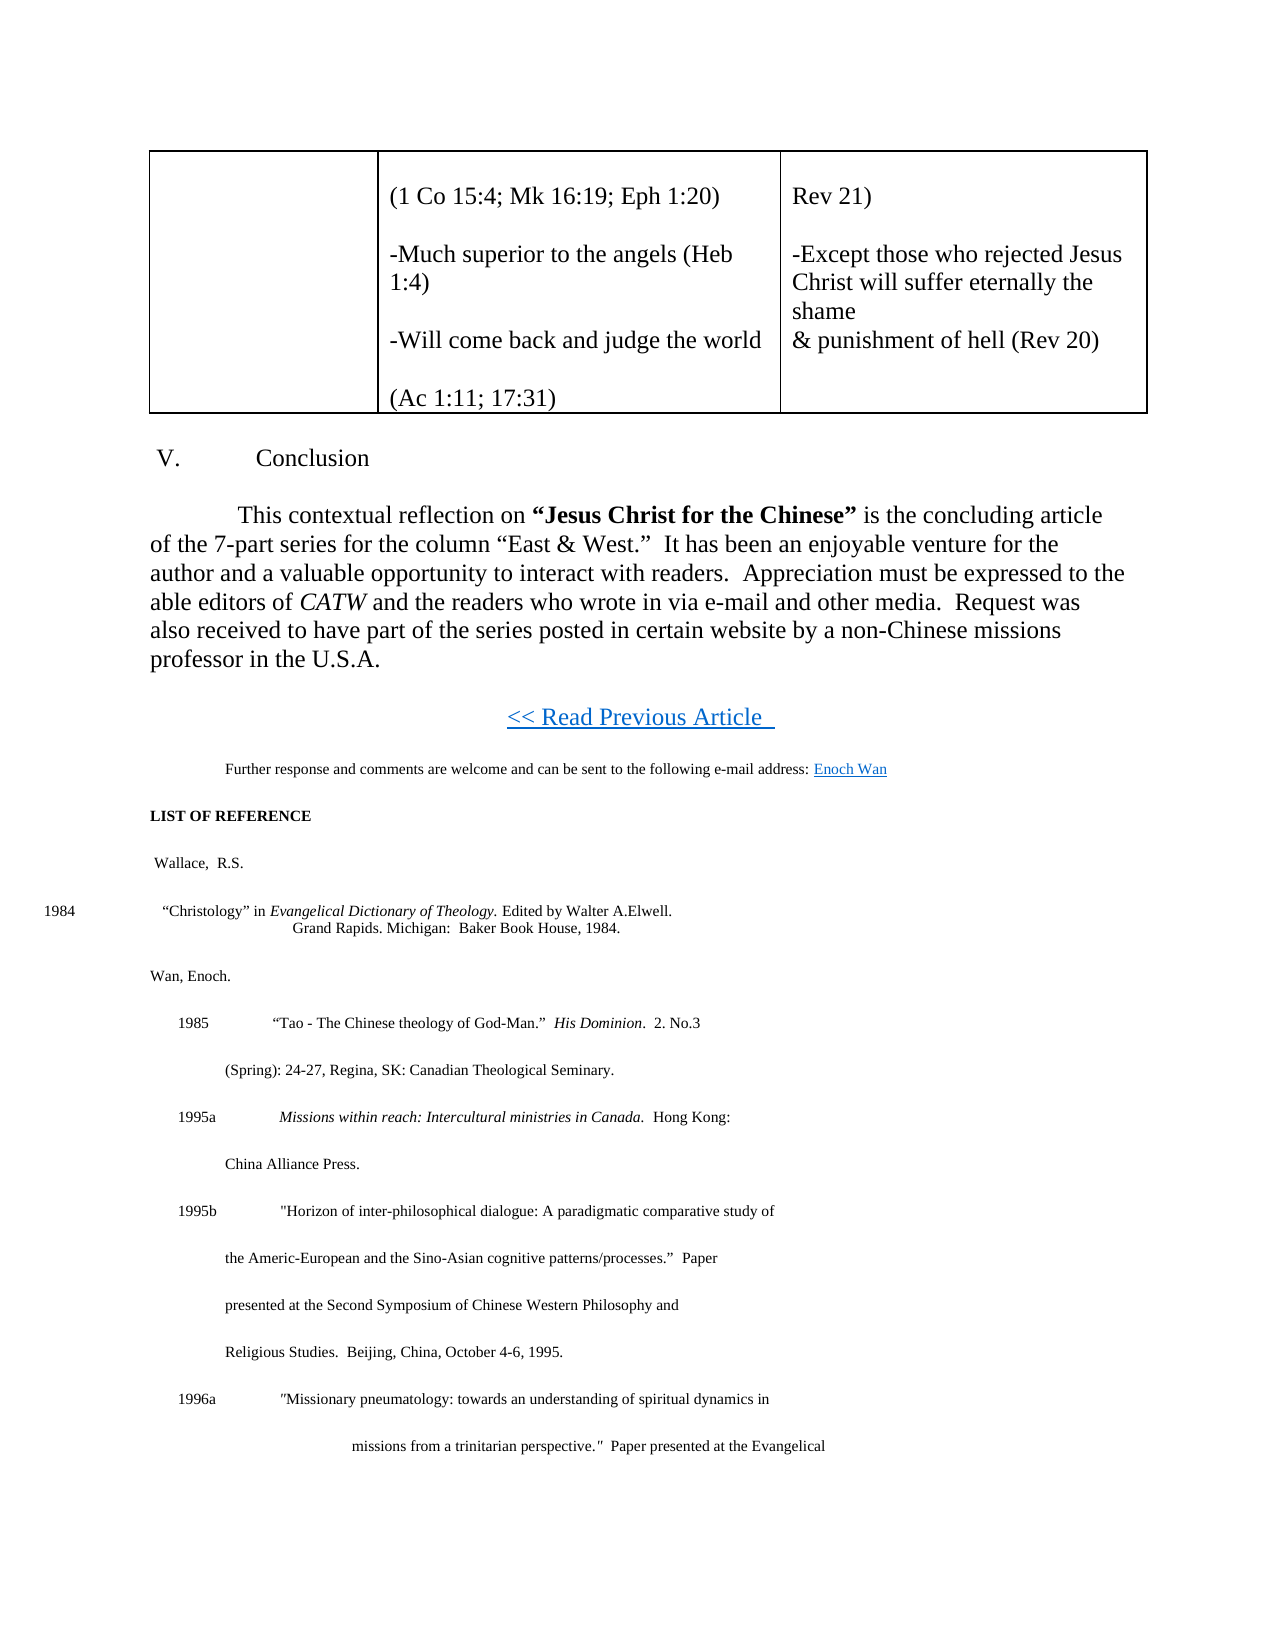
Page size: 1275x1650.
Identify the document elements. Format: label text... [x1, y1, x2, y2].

text Wallace, R.S. [150, 854, 1125, 872]
text << Read Previous Article [150, 702, 1125, 731]
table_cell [379, 152, 780, 412]
text V. Conclusion [150, 443, 1125, 471]
text 1996a "Missionary pneumatology: towards an understanding of spiritual dynamics in [150, 1390, 1125, 1408]
text the Americ-European and the Sino-Asian cognitive patterns/processes.” Paper [150, 1249, 1125, 1267]
text China Alliance Press. [150, 1155, 1125, 1173]
text Further response and comments are welcome and can be sent to the following e-mail address: Enoch Wan [150, 760, 1125, 778]
text missions from a trinitarian perspective." Paper presented at the Evangelical [150, 1437, 1125, 1455]
text This contextual reflection on “Jesus Christ for the Chinese” is the concluding article of the 7-part series for the column “East & West.” It has been an enjoyable venture for the author and a valuable opportunity to interact with readers. Appreciation must be expressed to the able editors of CATW and the readers who wrote in via e-mail and other media. Request was also received to have part of the series posted in certain website by a non-Chinese missions professor in the U.S.A. [150, 501, 1125, 673]
text Grand Rapids. Michigan: Baker Book House, 1984. [150, 919, 1125, 937]
text (Spring): 24-27, Regina, SK: Canadian Theological Seminary. [150, 1061, 1125, 1078]
text Wan, Enoch. [150, 966, 1125, 984]
text Religious Studies. Beijing, China, October 4-6, 1995. [150, 1343, 1125, 1361]
text 1995b "Horizon of inter-philosophical dialogue: A paradigmatic comparative study of [150, 1202, 1125, 1220]
text presented at the Second Symposium of Chinese Western Philosophy and [150, 1296, 1125, 1314]
text LIST OF REFERENCE [150, 807, 1125, 825]
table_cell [781, 152, 1146, 412]
text 1984 “Christology” in Evangelical Dictionary of Theology. Edited by Walter A.Elwell. [44, 901, 1125, 919]
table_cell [150, 152, 377, 412]
text 1995a Missions within reach: Intercultural ministries in Canada. Hong Kong: [150, 1108, 1125, 1126]
text 1985 “Tao - The Chinese theology of God-Man.” His Dominion. 2. No.3 [150, 1013, 1125, 1031]
